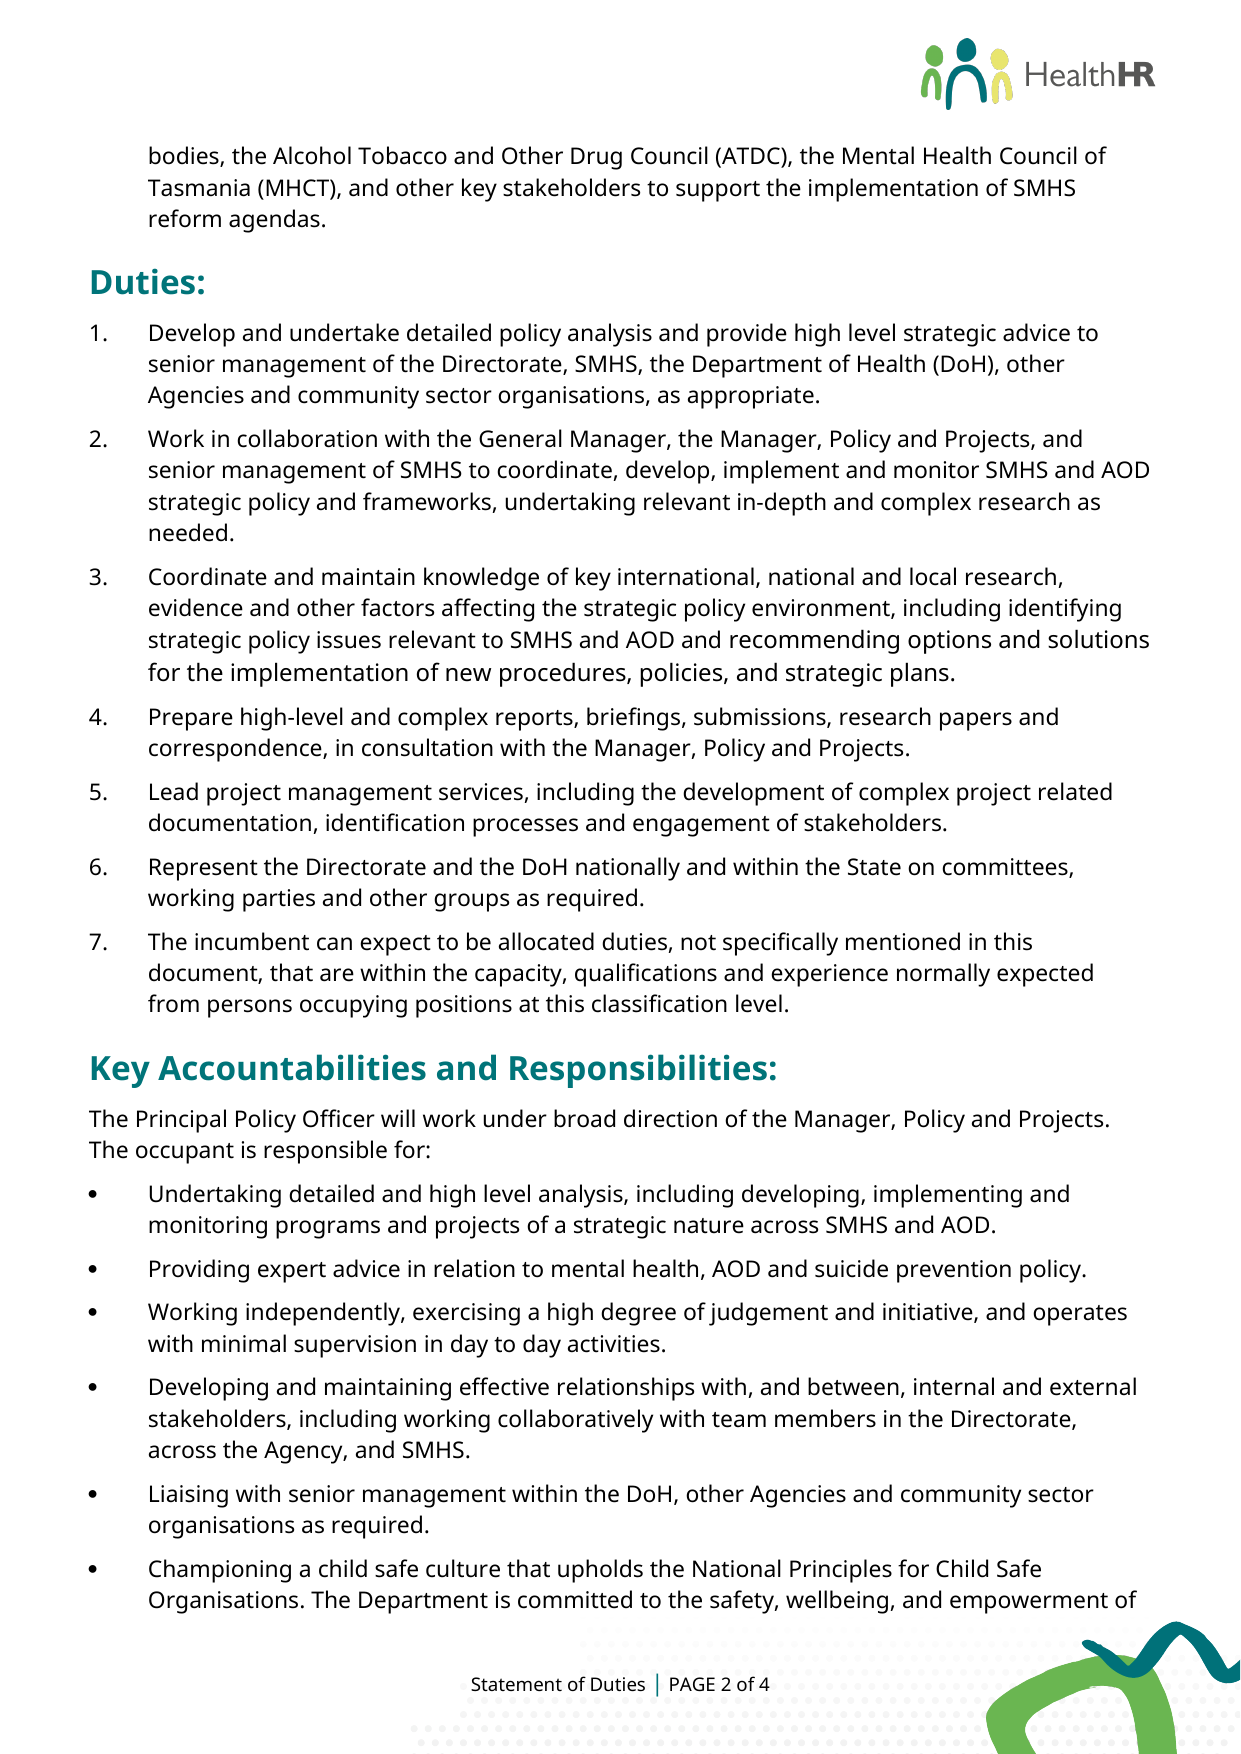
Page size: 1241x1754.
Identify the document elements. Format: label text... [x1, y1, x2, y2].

list Work in collaboration with the General Manager, the Manager, Policy and Projects, and senior management of SMHS to coordinate, develop, implement and monitor SMHS and AOD strategic policy and frameworks, undertaking relevant in-depth and complex research as needed. [89, 423, 1152, 548]
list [89, 140, 1152, 234]
list Liaising with senior management within the DoH, other Agencies and community sector organisations as required. [89, 1478, 1152, 1540]
list Developing and maintaining effective relationships with, and between, internal and external stakeholders, including working collaboratively with team members in the Directorate, across the Agency, and SMHS. [89, 1371, 1152, 1465]
picture [920, 38, 1156, 110]
subtitle Duties: [89, 259, 1152, 304]
list Represent the Directorate and the DoH nationally and within the State on committees, working parties and other groups as required. [89, 851, 1152, 913]
list Develop and undertake detailed policy analysis and provide high level strategic advice to senior management of the Directorate, SMHS, the Department of Health (DoH), other Agencies and community sector organisations, as appropriate. [89, 317, 1152, 411]
list Prepare high-level and complex reports, briefings, submissions, research papers and correspondence, in consultation with the Manager, Policy and Projects. [89, 701, 1152, 763]
picture [30, 1580, 1241, 1754]
list The incumbent can expect to be allocated duties, not specifically mentioned in this document, that are within the capacity, qualifications and experience normally expected from persons occupying positions at this classification level. [89, 926, 1152, 1020]
subtitle Key Accountabilities and Responsibilities: [89, 1045, 1152, 1090]
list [89, 1553, 1152, 1615]
list Working independently, exercising a high degree of judgement and initiative, and operates with minimal supervision in day to day activities. [89, 1296, 1152, 1359]
text The Principal Policy Officer will work under broad direction of the Manager, Policy and Projects. The occupant is responsible for: [89, 1103, 1152, 1165]
list Coordinate and maintain knowledge of key international, national and local research, evidence and other factors affecting the strategic policy environment, including identifying strategic policy issues relevant to SMHS and AOD and recommending options and solutions for the implementation of new procedures, policies, and strategic plans. [89, 561, 1152, 688]
list Undertaking detailed and high level analysis, including developing, implementing and monitoring programs and projects of a strategic nature across SMHS and AOD. [89, 1178, 1152, 1240]
list Lead project management services, including the development of complex project related documentation, identification processes and engagement of stakeholders. [89, 776, 1152, 838]
list Providing expert advice in relation to mental health, AOD and suicide prevention policy. [89, 1253, 1152, 1284]
